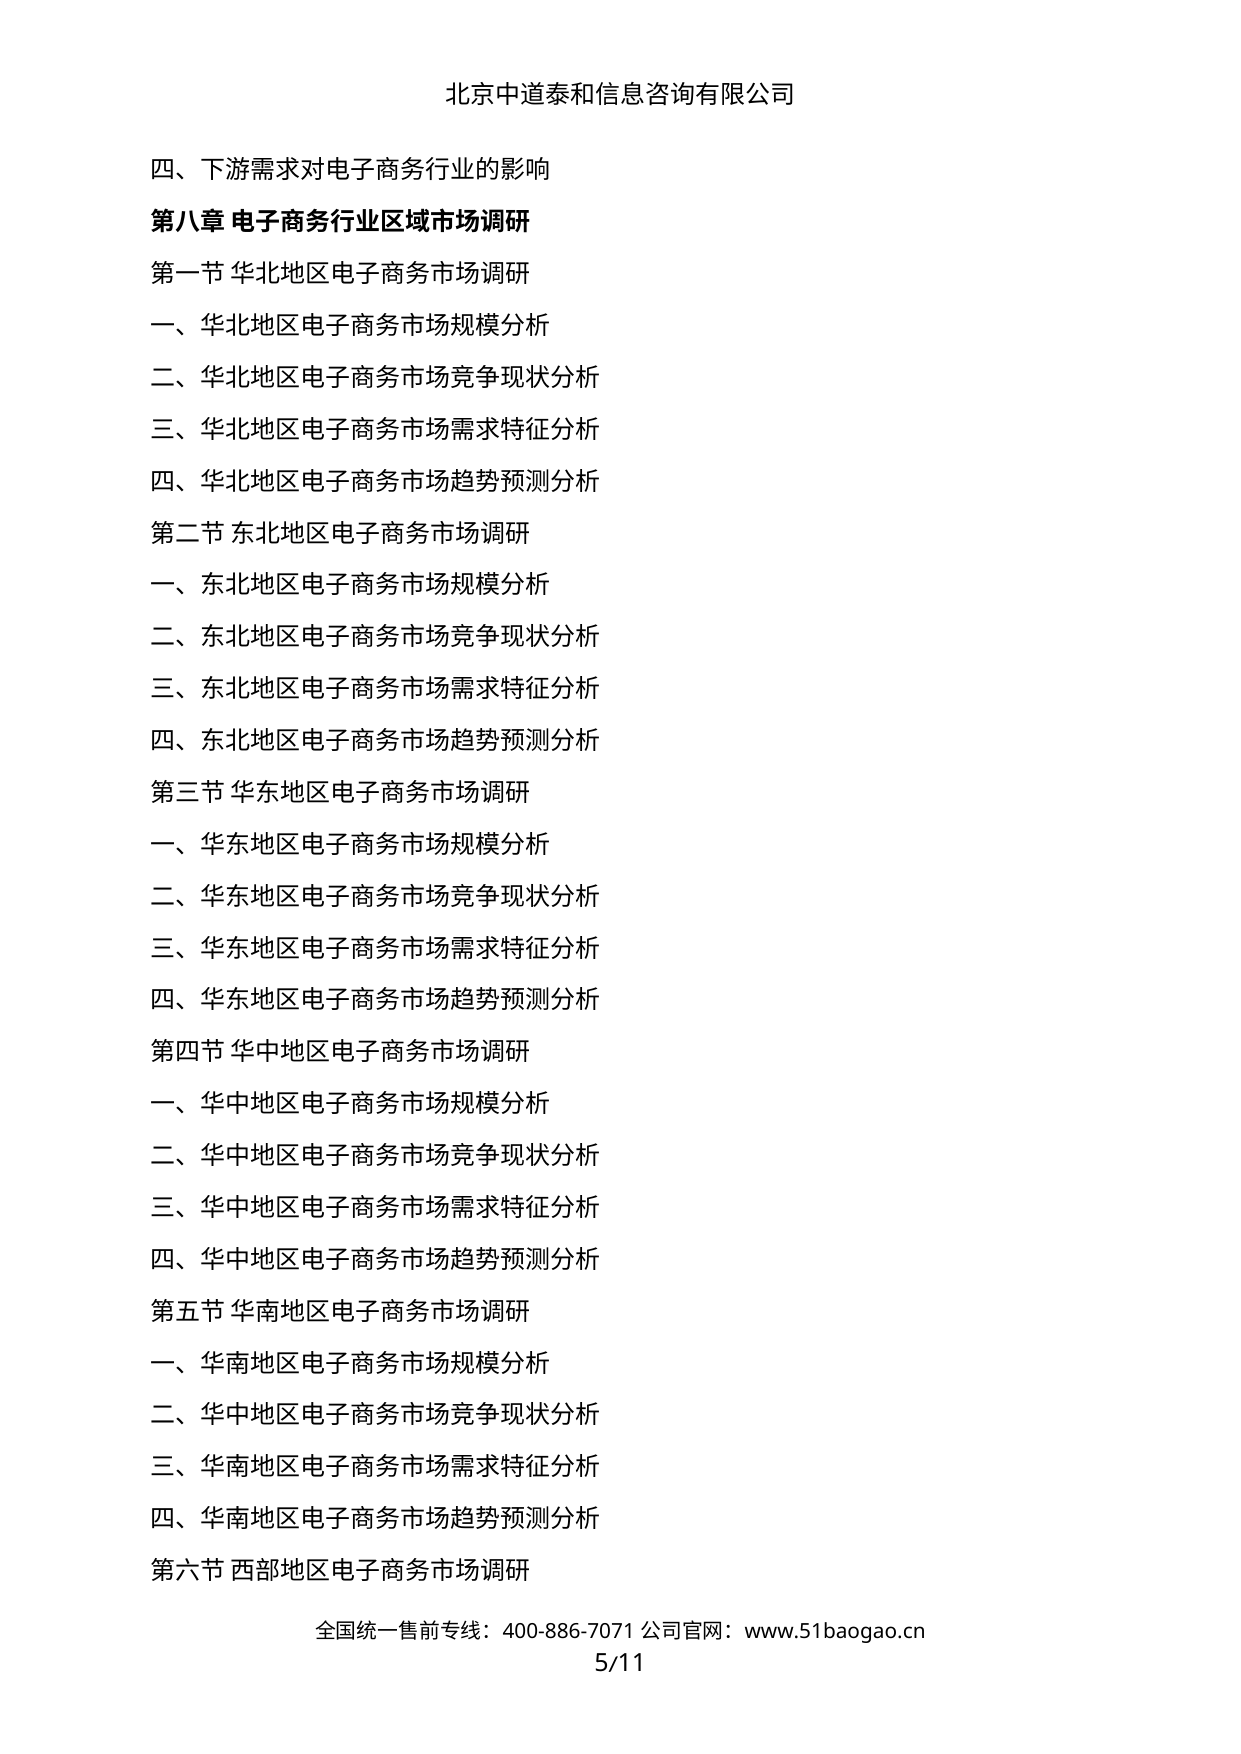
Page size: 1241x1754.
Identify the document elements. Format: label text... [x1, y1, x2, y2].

text 四、下游需求对电子商务行业的影响 [150, 150, 1090, 186]
text 三、华东地区电子商务市场需求特征分析 [150, 928, 1090, 964]
text 四、华东地区电子商务市场趋势预测分析 [150, 980, 1090, 1016]
text 二、华东地区电子商务市场竞争现状分析 [150, 876, 1090, 912]
text 一、华南地区电子商务市场规模分析 [150, 1343, 1090, 1379]
text 一、华中地区电子商务市场规模分析 [150, 1084, 1090, 1120]
text 第二节 东北地区电子商务市场调研 [150, 513, 1090, 549]
text 三、华南地区电子商务市场需求特征分析 [150, 1447, 1090, 1483]
text 二、华中地区电子商务市场竞争现状分析 [150, 1395, 1090, 1431]
text 三、东北地区电子商务市场需求特征分析 [150, 669, 1090, 705]
text 第三节 华东地区电子商务市场调研 [150, 772, 1090, 809]
text 四、华中地区电子商务市场趋势预测分析 [150, 1239, 1090, 1276]
text 四、华南地区电子商务市场趋势预测分析 [150, 1499, 1090, 1535]
text 第一节 华北地区电子商务市场调研 [150, 254, 1090, 290]
text 二、东北地区电子商务市场竞争现状分析 [150, 617, 1090, 653]
text 一、华东地区电子商务市场规模分析 [150, 824, 1090, 861]
text 第八章 电子商务行业区域市场调研 [150, 202, 1090, 238]
text 三、华中地区电子商务市场需求特征分析 [150, 1187, 1090, 1224]
text 二、华北地区电子商务市场竞争现状分析 [150, 357, 1090, 394]
text 四、东北地区电子商务市场趋势预测分析 [150, 721, 1090, 757]
text 一、华北地区电子商务市场规模分析 [150, 306, 1090, 342]
text 四、华北地区电子商务市场趋势预测分析 [150, 461, 1090, 497]
text 三、华北地区电子商务市场需求特征分析 [150, 409, 1090, 446]
text 二、华中地区电子商务市场竞争现状分析 [150, 1136, 1090, 1172]
text 一、东北地区电子商务市场规模分析 [150, 565, 1090, 601]
text 第五节 华南地区电子商务市场调研 [150, 1291, 1090, 1327]
text 第四节 华中地区电子商务市场调研 [150, 1032, 1090, 1068]
text 第六节 西部地区电子商务市场调研 [150, 1551, 1090, 1587]
